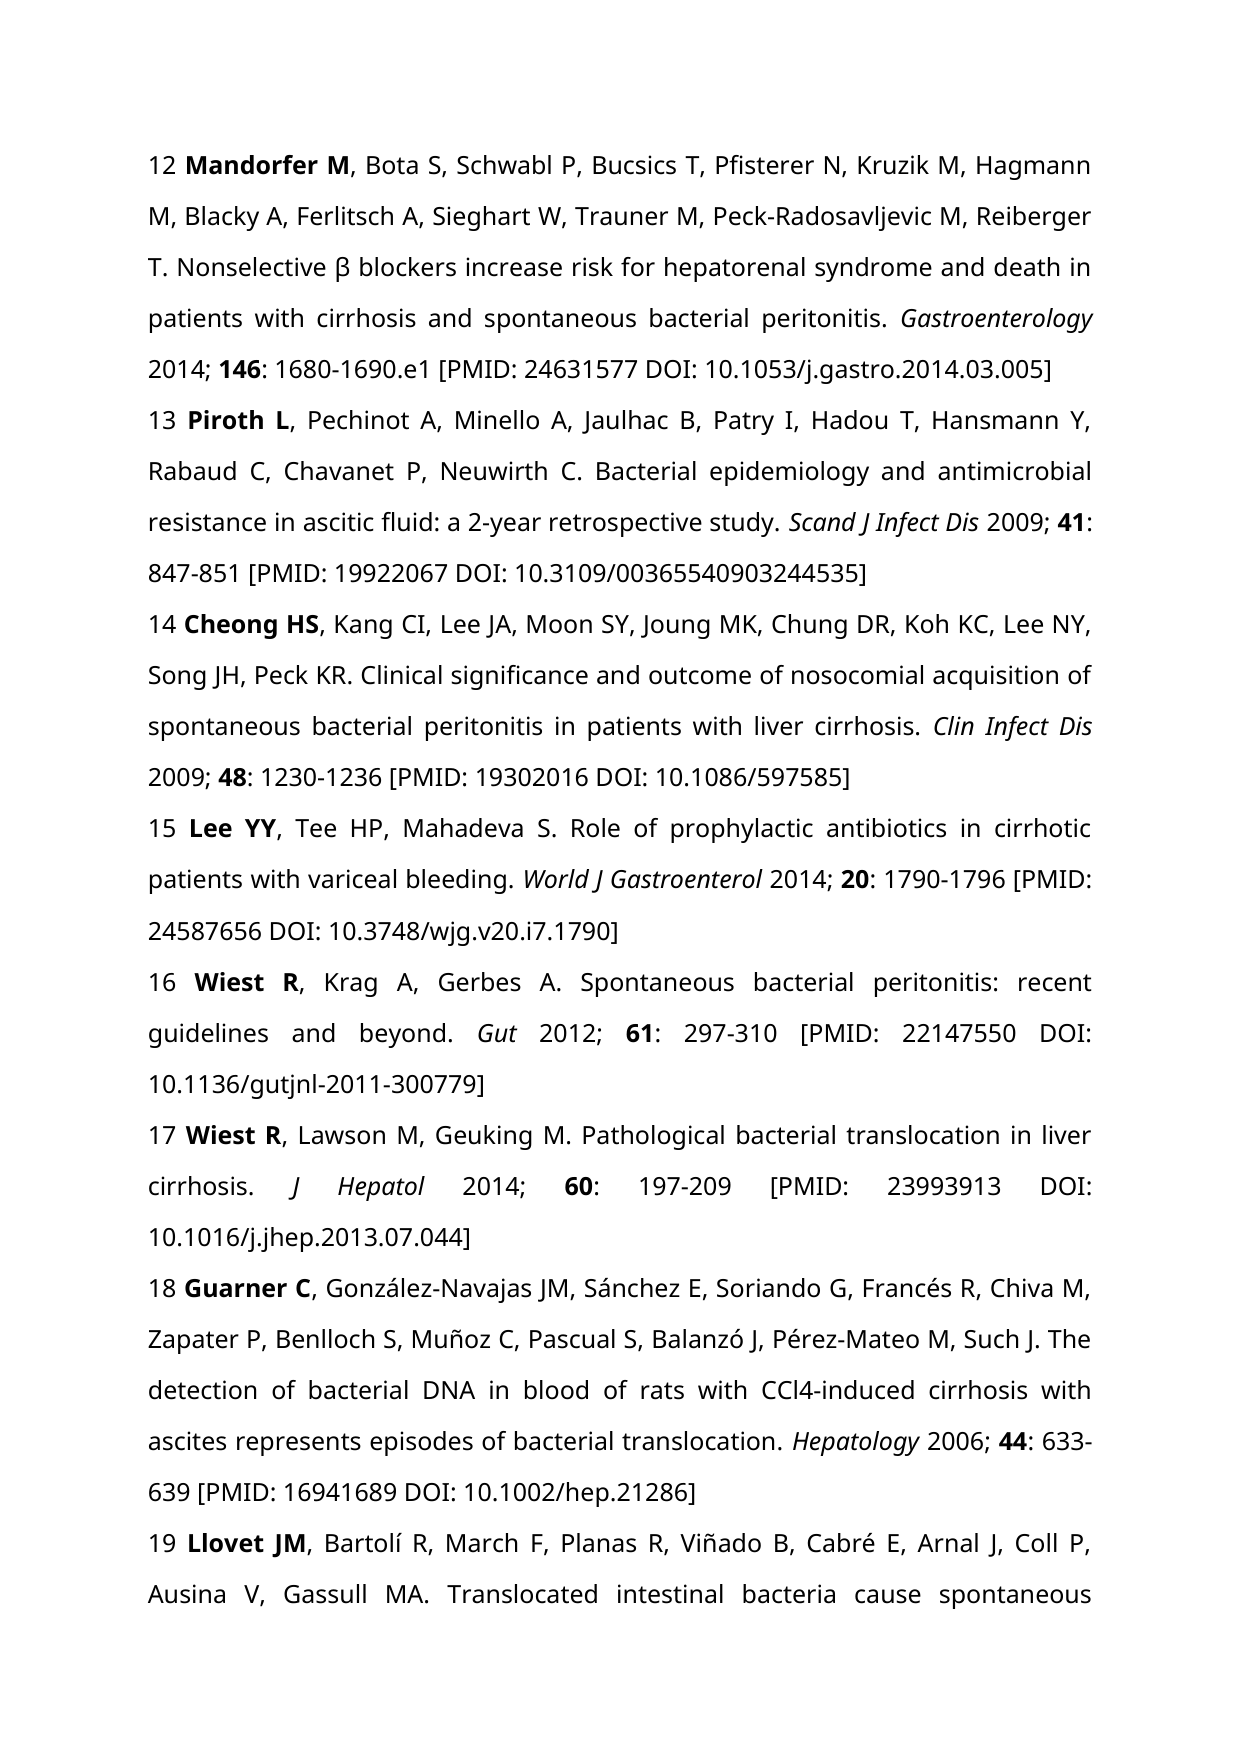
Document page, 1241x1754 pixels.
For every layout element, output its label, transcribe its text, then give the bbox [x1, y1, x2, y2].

text 14 Cheong HS, Kang CI, Lee JA, Moon SY, Joung MK, Chung DR, Koh KC, Lee NY, Song JH, Peck KR. Clinical significance and outcome of nosocomial acquisition of spontaneous bacterial peritonitis in patients with liver cirrhosis. Clin Infect Dis 2009; 48: 1230-1236 [PMID: 19302016 DOI: 10.1086/597585] [148, 607, 1093, 794]
text 15 Lee YY, Tee HP, Mahadeva S. Role of prophylactic antibiotics in cirrhotic patients with variceal bleeding. World J Gastroenterol 2014; 20: 1790-1796 [PMID: 24587656 DOI: 10.3748/wjg.v20.i7.1790] [148, 811, 1093, 947]
text 12 Mandorfer M, Bota S, Schwabl P, Bucsics T, Pfisterer N, Kruzik M, Hagmann M, Blacky A, Ferlitsch A, Sieghart W, Trauner M, Peck-Radosavljevic M, Reiberger T. Nonselective β blockers increase risk for hepatorenal syndrome and death in patients with cirrhosis and spontaneous bacterial peritonitis. Gastroenterology 2014; 146: 1680-1690.e1 [PMID: 24631577 DOI: 10.1053/j.gastro.2014.03.005] [148, 148, 1093, 386]
text 17 Wiest R, Lawson M, Geuking M. Pathological bacterial translocation in liver cirrhosis. J Hepatol 2014; 60: 197-209 [PMID: 23993913 DOI: 10.1016/j.jhep.2013.07.044] [148, 1117, 1093, 1253]
text 16 Wiest R, Krag A, Gerbes A. Spontaneous bacterial peritonitis: recent guidelines and beyond. Gut 2012; 61: 297-310 [PMID: 22147550 DOI: 10.1136/gutjnl-2011-300779] [148, 964, 1093, 1100]
text 18 Guarner C, González-Navajas JM, Sánchez E, Soriando G, Francés R, Chiva M, Zapater P, Benlloch S, Muñoz C, Pascual S, Balanzó J, Pérez-Mateo M, Such J. The detection of bacterial DNA in blood of rats with CCl4-induced cirrhosis with ascites represents episodes of bacterial translocation. Hepatology 2006; 44: 633-639 [PMID: 16941689 DOI: 10.1002/hep.21286] [148, 1271, 1093, 1509]
text 13 Piroth L, Pechinot A, Minello A, Jaulhac B, Patry I, Hadou T, Hansmann Y, Rabaud C, Chavanet P, Neuwirth C. Bacterial epidemiology and antimicrobial resistance in ascitic fluid: a 2-year retrospective study. Scand J Infect Dis 2009; 41: 847-851 [PMID: 19922067 DOI: 10.3109/00365540903244535] [148, 403, 1093, 590]
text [148, 1526, 1093, 1611]
